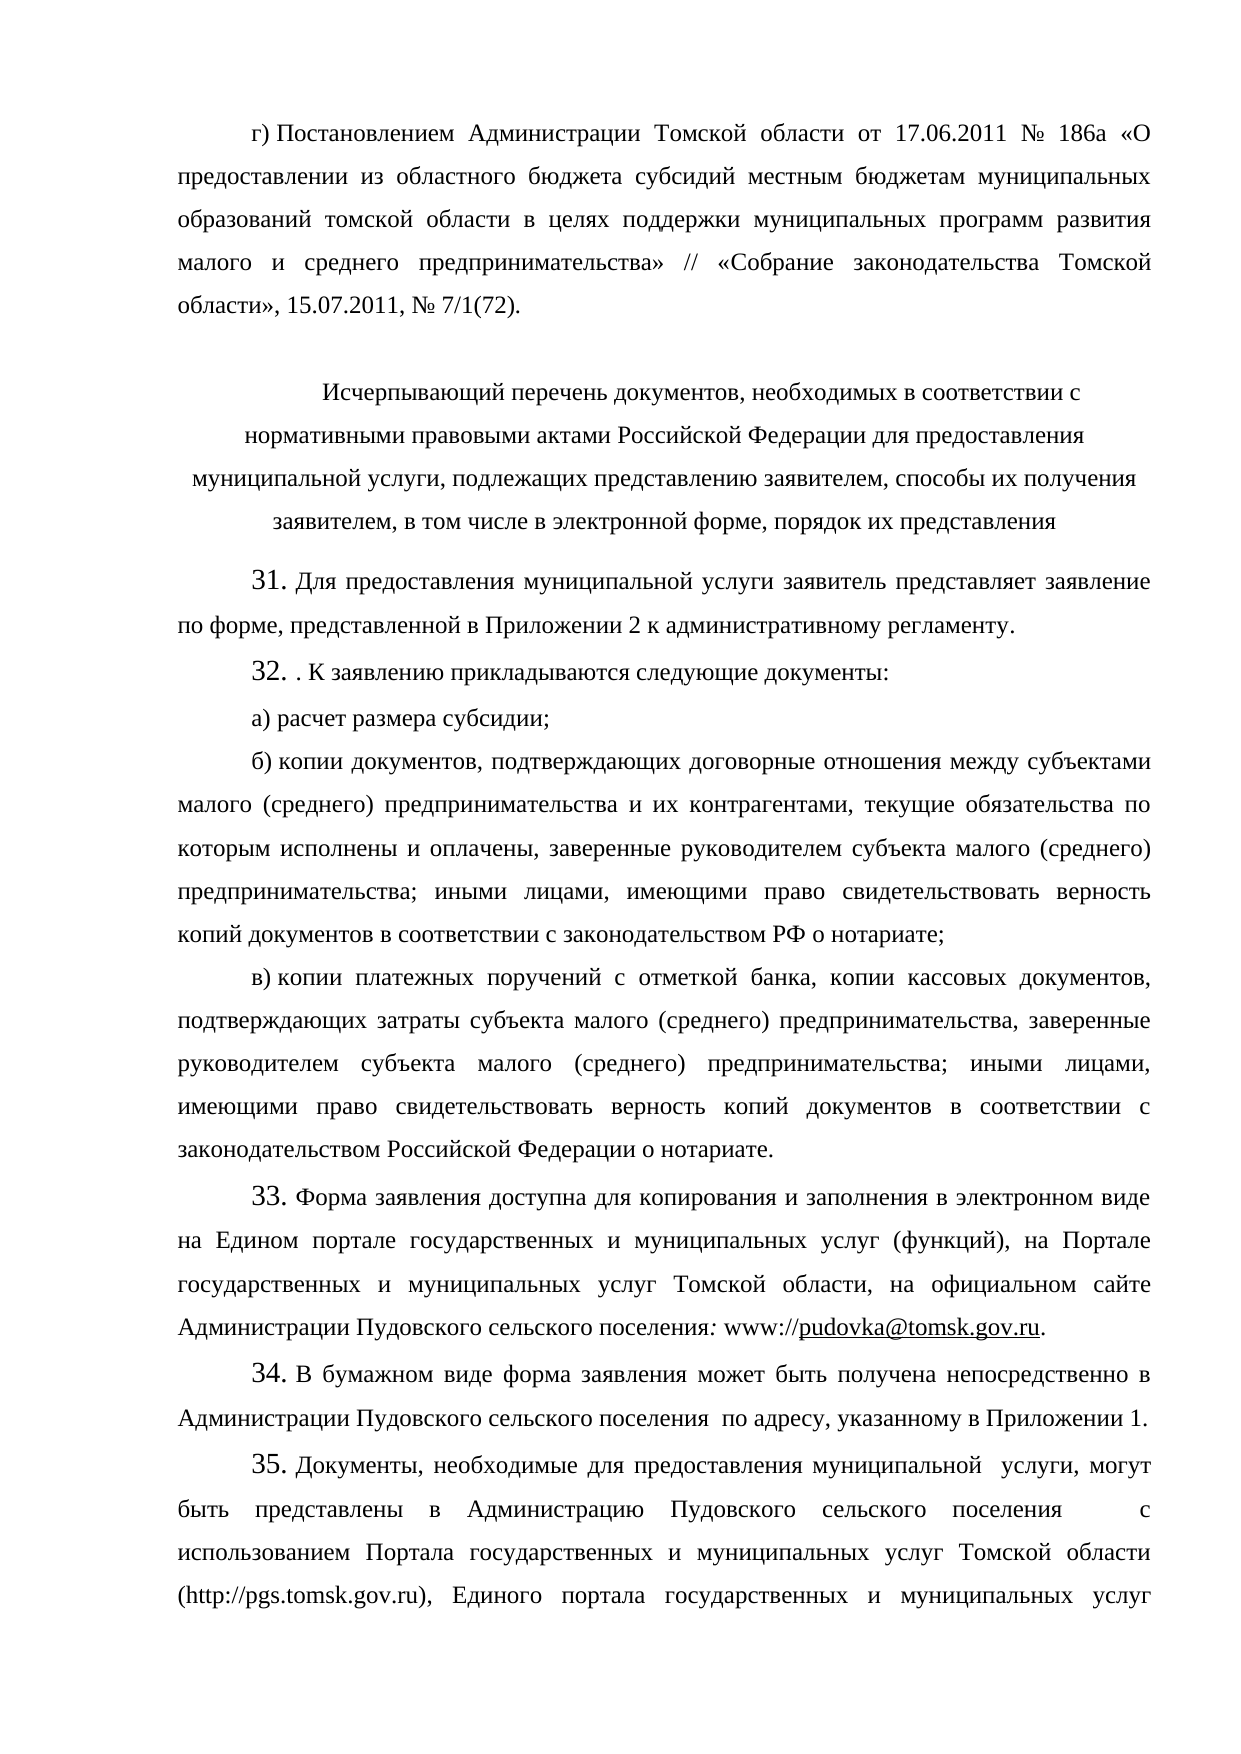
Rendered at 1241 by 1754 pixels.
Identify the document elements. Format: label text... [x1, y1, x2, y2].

list копии платежных поручений с отметкой банка, копии кассовых документов, подтверждающих затраты субъекта малого (среднего) предпринимательства, заверенные руководителем субъекта малого (среднего) предпринимательства; иными лицами, имеющими право свидетельствовать верность копий документов в соответствии с законодательством Российской Федерации о нотариате. [177, 962, 1152, 1163]
list . К заявлению прикладываются следующие документы: [177, 653, 1152, 686]
list Постановлением Администрации Томской области от 17.06.2011 № 186а «О предоставлении из областного бюджета субсидий местным бюджетам муниципальных образований томской области в целях поддержки муниципальных программ развития малого и среднего предпринимательства» // «Собрание законодательства Томской области», 15.07.2011, № 7/1(72). [177, 118, 1152, 319]
list Форма заявления доступна для копирования и заполнения в электронном виде на Едином портале государственных и муниципальных услуг (функций), на Портале государственных и муниципальных услуг Томской области, на официальном сайте Администрации Пудовского сельского поселения: www://pudovka@tomsk.gov.ru. [177, 1178, 1152, 1341]
text Исчерпывающий перечень документов, необходимых в соответствии с нормативными правовыми актами Российской Федерации для предоставления муниципальной услуги, подлежащих представлению заявителем, способы их получения заявителем, в том числе в электронной форме, порядок их представления [177, 377, 1152, 535]
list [177, 1446, 1152, 1609]
list В бумажном виде форма заявления может быть получена непосредственно в Администрации Пудовского сельского поселения по адресу, указанному в Приложении 1. [177, 1355, 1152, 1432]
list расчет размера субсидии; [177, 703, 1152, 732]
list Для предоставления муниципальной услуги заявитель представляет заявление по форме, представленной в Приложении 2 к административному регламенту. [177, 562, 1152, 638]
list копии документов, подтверждающих договорные отношения между субъектами малого (среднего) предпринимательства и их контрагентами, текущие обязательства по которым исполнены и оплачены, заверенные руководителем субъекта малого (среднего) предпринимательства; иными лицами, имеющими право свидетельствовать верность копий документов в соответствии с законодательством РФ о нотариате; [177, 746, 1152, 948]
